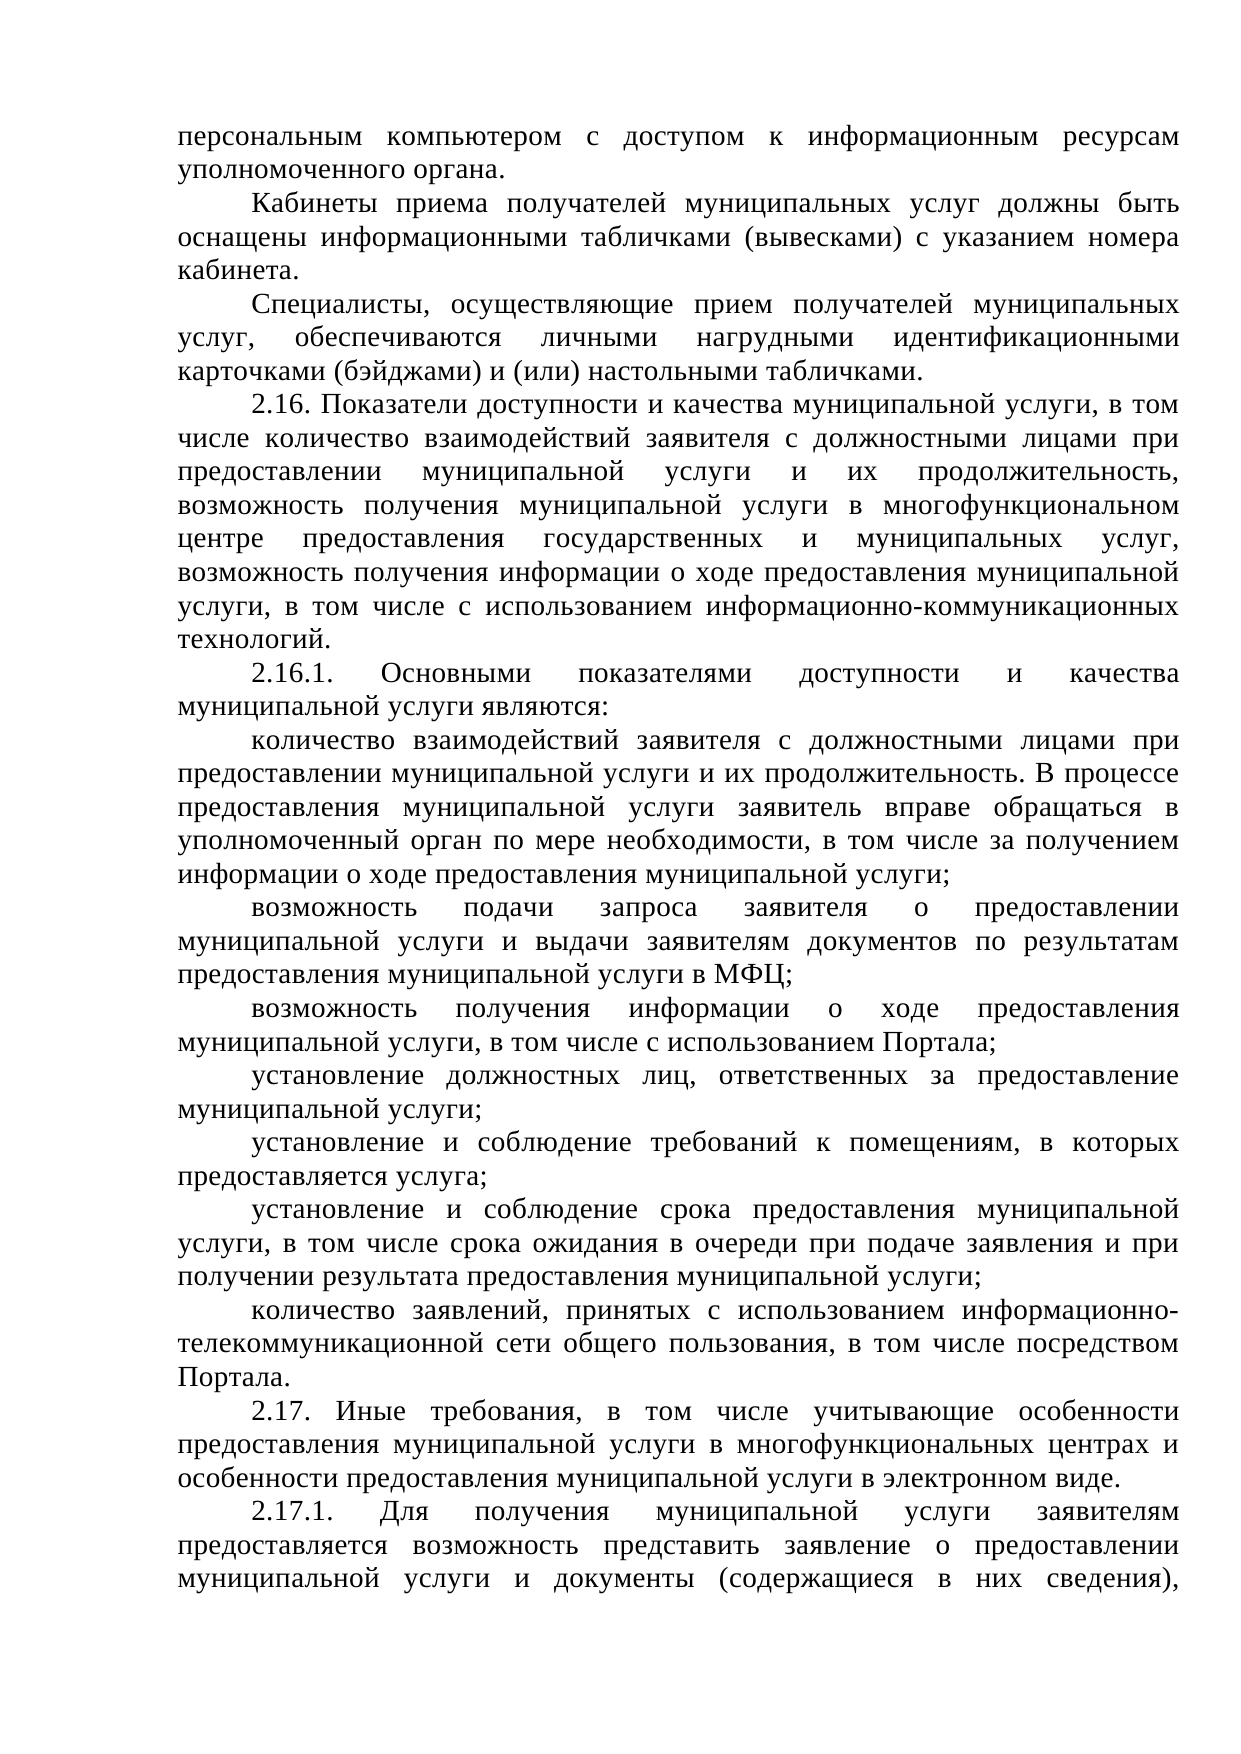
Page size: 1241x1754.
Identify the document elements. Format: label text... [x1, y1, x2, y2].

text установление и соблюдение требований к помещениям, в которых предоставляется услуга; [177, 1124, 1181, 1191]
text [177, 1493, 1181, 1594]
text установление и соблюдение срока предоставления муниципальной услуги, в том числе срока ожидания в очереди при подаче заявления и при получении результата предоставления муниципальной услуги; [177, 1191, 1181, 1292]
text 2.16.1. Основными показателями доступности и качества муниципальной услуги являются: [177, 655, 1181, 722]
text установление должностных лиц, ответственных за предоставление муниципальной услуги; [177, 1057, 1181, 1124]
text количество заявлений, принятых с использованием информационно-телекоммуникационной сети общего пользования, в том числе посредством Портала. [177, 1292, 1181, 1393]
text количество взаимодействий заявителя с должностными лицами при предоставлении муниципальной услуги и их продолжительность. В процессе предоставления муниципальной услуги заявитель вправе обращаться в уполномоченный орган по мере необходимости, в том числе за получением информации о ходе предоставления муниципальной услуги; [177, 722, 1181, 889]
text возможность получения информации о ходе предоставления муниципальной услуги, в том числе с использованием Портала; [177, 990, 1181, 1057]
text 2.16. Показатели доступности и качества муниципальной услуги, в том числе количество взаимодействий заявителя с должностными лицами при предоставлении муниципальной услуги и их продолжительность, возможность получения муниципальной услуги в многофункциональном центре предоставления государственных и муниципальных услуг, возможность получения информации о ходе предоставления муниципальной услуги, в том числе с использованием информационно-коммуникационных технологий. [177, 386, 1181, 655]
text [177, 118, 1181, 185]
text Специалисты, осуществляющие прием получателей муниципальных услуг, обеспечиваются личными нагрудными идентификационными карточками (бэйджами) и (или) настольными табличками. [177, 286, 1181, 386]
text 2.17. Иные требования, в том числе учитывающие особенности предоставления муниципальной услуги в многофункциональных центрах и особенности предоставления муниципальной услуги в электронном виде. [177, 1393, 1181, 1493]
text Кабинеты приема получателей муниципальных услуг должны быть оснащены информационными табличками (вывесками) с указанием номера кабинета. [177, 185, 1181, 286]
text возможность подачи запроса заявителя о предоставлении муниципальной услуги и выдачи заявителям документов по результатам предоставления муниципальной услуги в МФЦ; [177, 889, 1181, 990]
